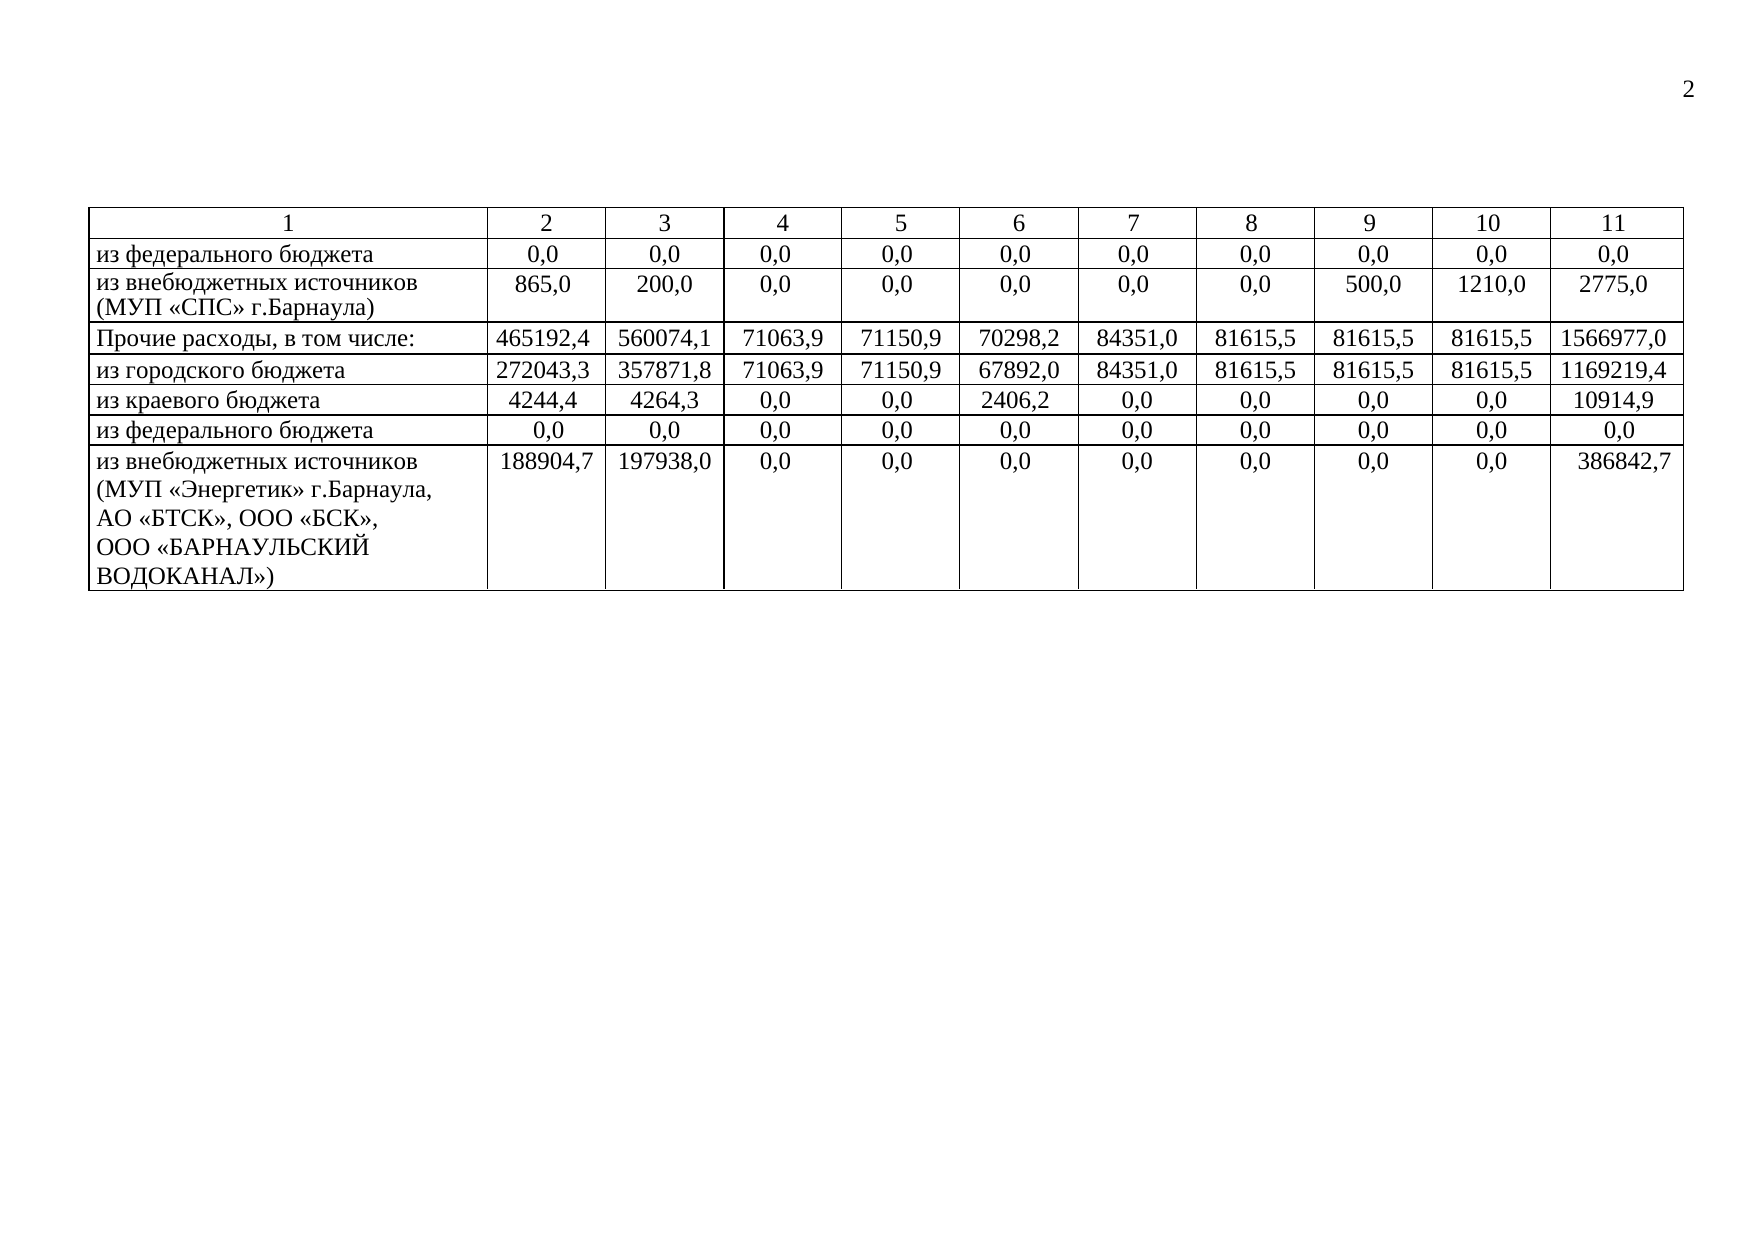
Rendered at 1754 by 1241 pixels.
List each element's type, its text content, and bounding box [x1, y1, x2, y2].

table_cell 0,0 [1433, 239, 1550, 268]
table_cell 2775,0 [1551, 269, 1683, 321]
table_cell Прочие расходы, в том числе: [90, 323, 487, 353]
table_cell 560074,1 [606, 323, 723, 353]
table_cell 0,0 [725, 446, 841, 589]
table_cell 7 [1079, 208, 1196, 237]
table_cell 0,0 [842, 446, 959, 589]
table_cell 386842,7 [1551, 446, 1683, 589]
table_cell 0,0 [1079, 446, 1196, 589]
table_cell 0,0 [1197, 446, 1314, 589]
table_cell 0,0 [842, 239, 959, 268]
table_cell 0,0 [1315, 239, 1432, 268]
table_cell 1169219,4 [1551, 355, 1683, 383]
table_cell 0,0 [1079, 269, 1196, 321]
table_cell из городского бюджета [90, 355, 487, 383]
table_cell 0,0 [1433, 446, 1550, 589]
table_cell 81615,5 [1315, 355, 1432, 383]
table_cell 71063,9 [725, 323, 841, 353]
table_cell 272043,3 [488, 355, 605, 383]
table_cell 84351,0 [1079, 323, 1196, 353]
table_cell 200,0 [606, 269, 723, 321]
table_cell 0,0 [1079, 239, 1196, 268]
table_cell 2 [488, 208, 605, 237]
table_cell из федерального бюджета [90, 239, 487, 268]
table_cell 71150,9 [842, 355, 959, 383]
table_cell 0,0 [842, 416, 959, 444]
table_cell 0,0 [960, 416, 1078, 444]
table_cell 0,0 [1551, 239, 1683, 268]
table_cell 0,0 [1197, 239, 1314, 268]
table_cell 0,0 [960, 239, 1078, 268]
table_cell 4264,3 [606, 385, 723, 414]
table_cell из внебюджетных источников (МУП «СПС» г.Барнаула) [90, 269, 487, 321]
table_cell 71063,9 [725, 355, 841, 383]
table_cell 10 [1433, 208, 1550, 237]
table_cell 4244,4 [488, 385, 605, 414]
table_cell 10914,9 [1551, 385, 1683, 414]
table_cell 67892,0 [960, 355, 1078, 383]
table_cell 188904,7 [488, 446, 605, 589]
table_cell 4 [725, 208, 841, 237]
table_cell 8 [1197, 208, 1314, 237]
table_cell 0,0 [725, 416, 841, 444]
table_cell 0,0 [1315, 385, 1432, 414]
table_cell 197938,0 [606, 446, 723, 589]
table_cell 0,0 [1197, 385, 1314, 414]
table_cell 1 [90, 208, 487, 237]
table_cell 2406,2 [960, 385, 1078, 414]
table_cell 0,0 [1315, 416, 1432, 444]
table_cell 1566977,0 [1551, 323, 1683, 353]
table_cell 1210,0 [1433, 269, 1550, 321]
table_cell 0,0 [1433, 385, 1550, 414]
table_cell 81615,5 [1197, 355, 1314, 383]
table_cell 0,0 [1551, 416, 1683, 444]
table_cell 0,0 [1315, 446, 1432, 589]
table_cell 0,0 [725, 239, 841, 268]
table_cell 465192,4 [488, 323, 605, 353]
table_cell 70298,2 [960, 323, 1078, 353]
table_cell 357871,8 [606, 355, 723, 383]
table_cell 81615,5 [1433, 355, 1550, 383]
table_cell 0,0 [1433, 416, 1550, 444]
table_cell 0,0 [1079, 385, 1196, 414]
table_cell 0,0 [960, 446, 1078, 589]
table_cell 9 [1315, 208, 1432, 237]
table_cell из краевого бюджета [90, 385, 487, 414]
table_cell 0,0 [606, 239, 723, 268]
table_cell 81615,5 [1197, 323, 1314, 353]
table_cell 6 [960, 208, 1078, 237]
table_cell 0,0 [725, 269, 841, 321]
table_cell 0,0 [960, 269, 1078, 321]
table_cell из внебюджетных источников (МУП «Энергетик» г.Барнаула, АО «БТСК», ООО «БСК», ООО «БАРНАУЛЬСКИЙ ВОДОКАНАЛ») [90, 446, 487, 589]
table_cell 0,0 [842, 385, 959, 414]
table_cell 71150,9 [842, 323, 959, 353]
table_cell 0,0 [842, 269, 959, 321]
table_cell 0,0 [1197, 416, 1314, 444]
table_cell 11 [1551, 208, 1683, 237]
table_cell 0,0 [1079, 416, 1196, 444]
table_cell из федерального бюджета [90, 416, 487, 444]
table_cell 84351,0 [1079, 355, 1196, 383]
table_cell 0,0 [725, 385, 841, 414]
table_cell 3 [606, 208, 723, 237]
table_cell 500,0 [1315, 269, 1432, 321]
table_cell 81615,5 [1315, 323, 1432, 353]
table_cell 0,0 [488, 416, 605, 444]
table_cell 865,0 [488, 269, 605, 321]
table_cell 0,0 [488, 239, 605, 268]
table_cell 0,0 [1197, 269, 1314, 321]
table_cell 81615,5 [1433, 323, 1550, 353]
table_cell 0,0 [606, 416, 723, 444]
table_cell 5 [842, 208, 959, 237]
